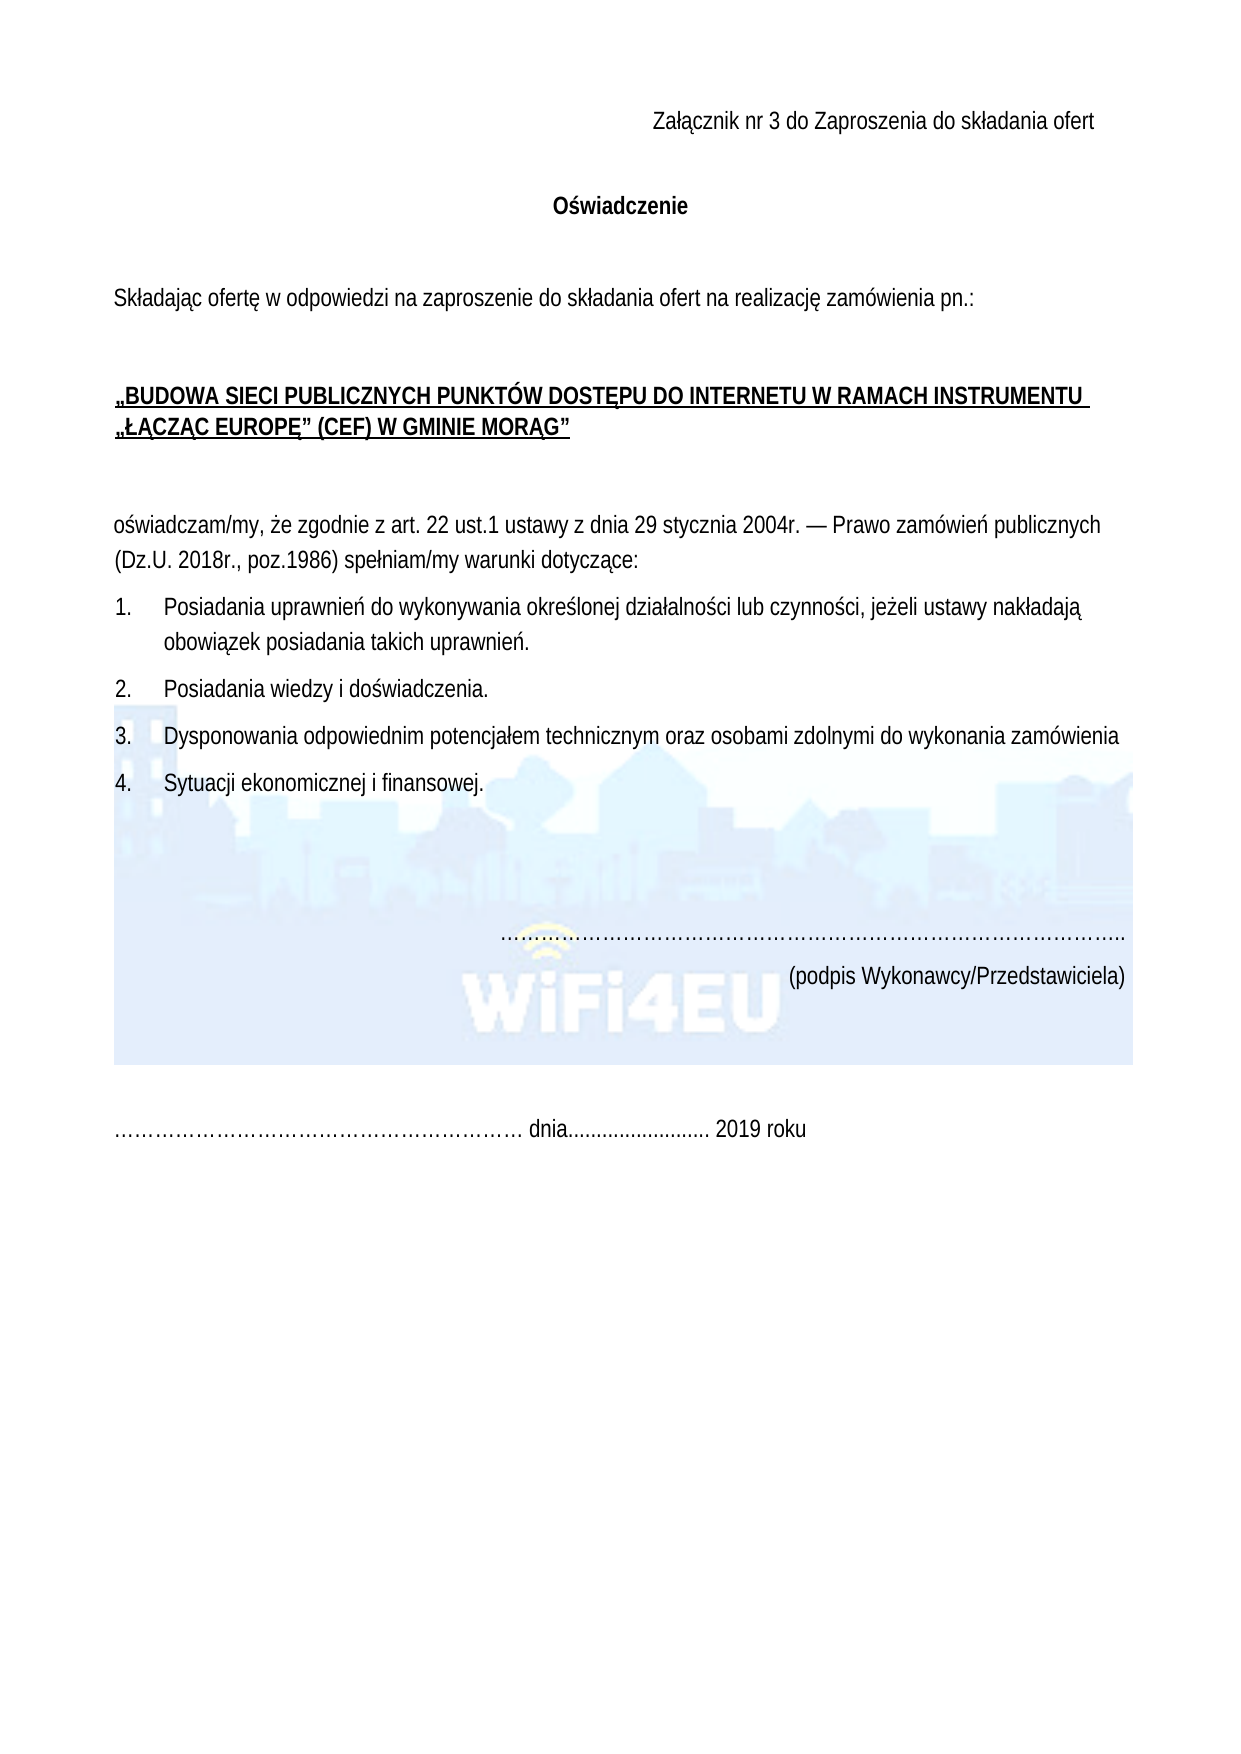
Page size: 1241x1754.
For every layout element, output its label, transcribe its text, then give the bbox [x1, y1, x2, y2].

text Oświadczenie [115, 191, 1126, 220]
text …………………………………………………… dnia......................... 2019 roku [113, 1114, 1132, 1143]
text „BUDOWA SIECI PUBLICZNYCH PUNKTÓW DOSTĘPU DO INTERNETU W RAMACH INSTRUMENTU „ŁĄCZĄC EUROPĘ” (CEF) W GMINIE MORĄG” [115, 381, 1132, 441]
text ……………………………………………………………………………….. [115, 917, 1126, 946]
list Posiadania wiedzy i doświadczenia. [115, 674, 1132, 702]
text Składając ofertę w odpowiedzi na zaproszenie do składania ofert na realizację zamówienia pn.: [113, 283, 1132, 312]
list Dysponowania odpowiednim potencjałem technicznym oraz osobami zdolnymi do wykonania zamówienia [115, 721, 1132, 749]
text oświadczam/my, że zgodnie z art. 22 ust.1 ustawy z dnia 29 stycznia 2004r. — Prawo zamówień publicznych (Dz.U. 2018r., poz.1986) spełniam/my warunki dotyczące: [113, 510, 1132, 574]
text (podpis Wykonawcy/Przedstawiciela) [115, 961, 1126, 990]
text Załącznik nr 3 do Zaproszenia do składania ofert [620, 106, 1132, 135]
list Sytuacji ekonomicznej i finansowej. [115, 768, 1132, 797]
list Posiadania uprawnień do wykonywania określonej działalności lub czynności, jeżeli ustawy nakładają obowiązek posiadania takich uprawnień. [115, 592, 1132, 655]
